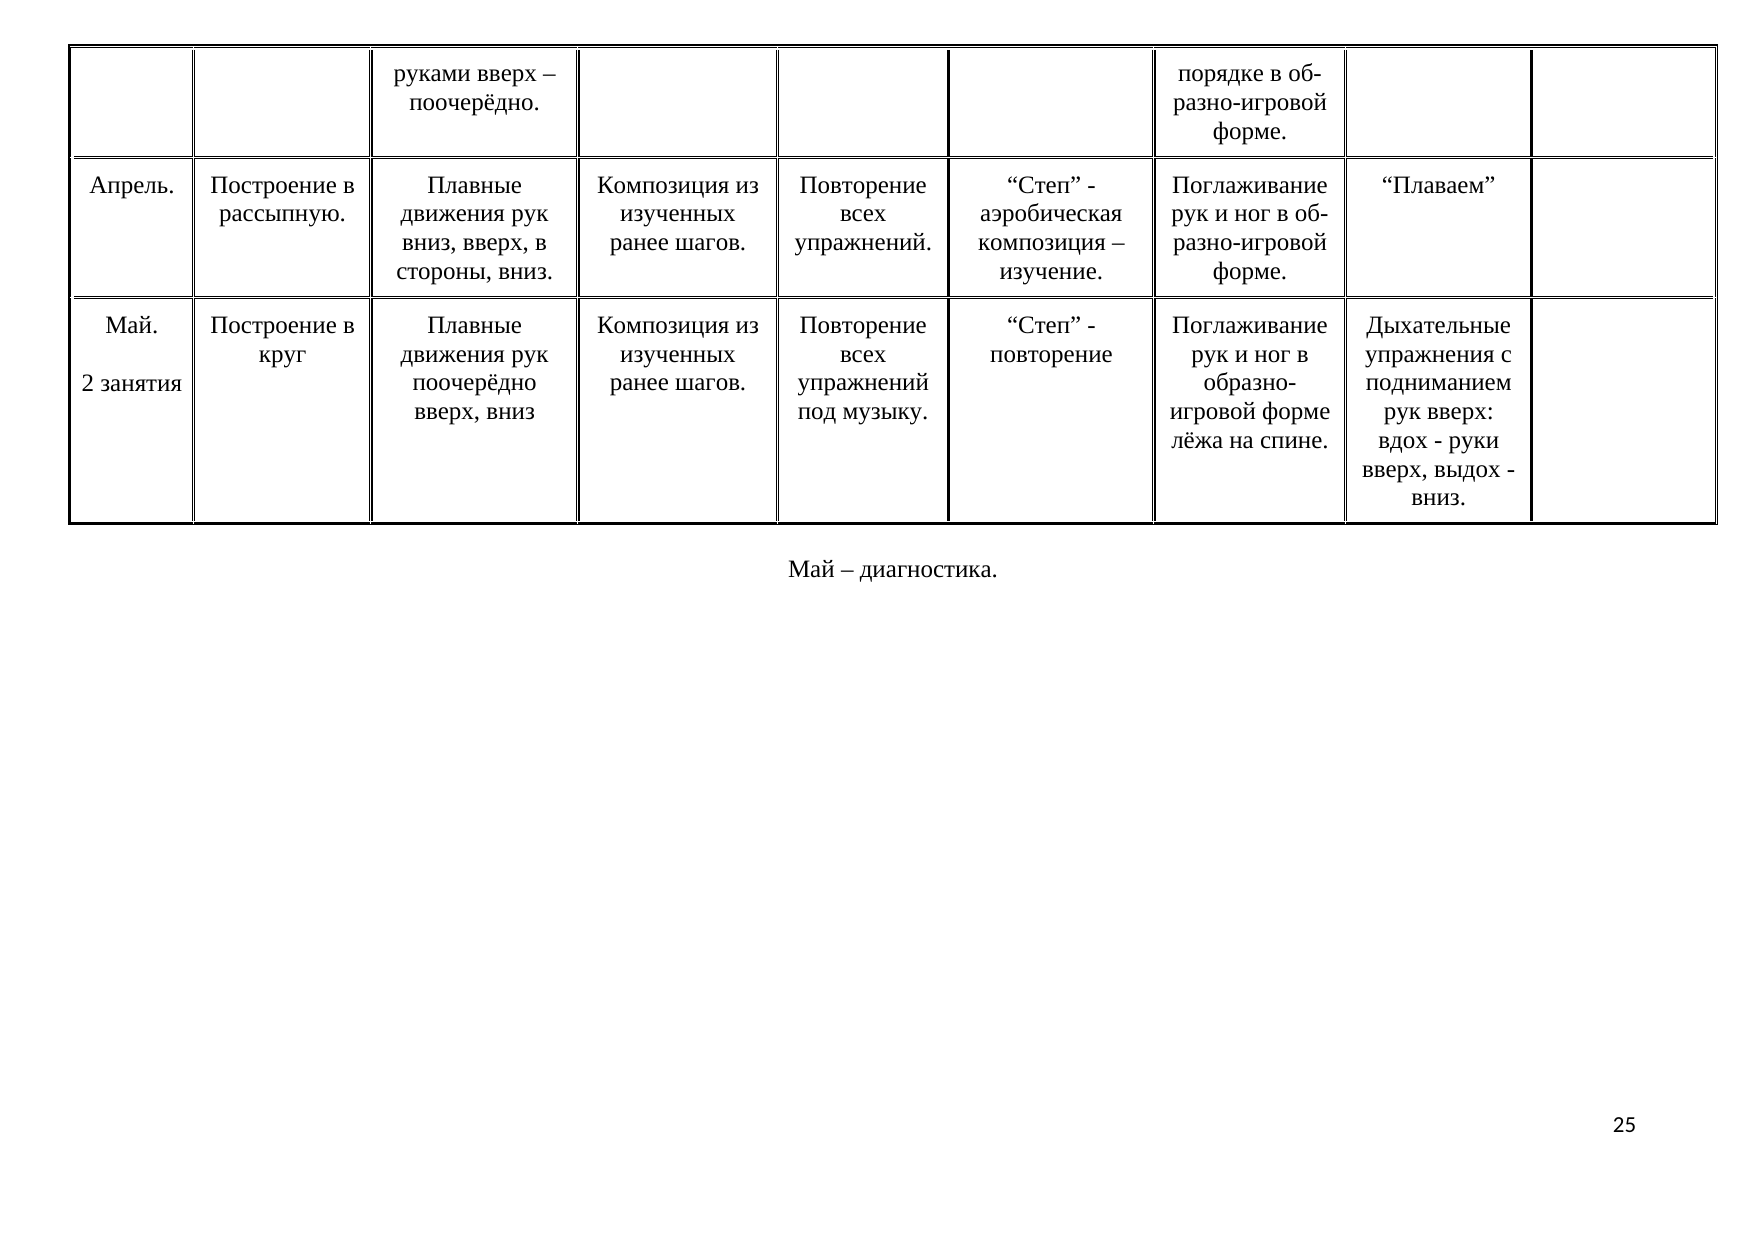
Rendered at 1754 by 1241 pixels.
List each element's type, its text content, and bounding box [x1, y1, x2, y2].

table_cell Композиция из изученных ранее шагов. [580, 159, 776, 296]
table_cell Поглаживание рук и ног в об-разно-игровой форме. [1156, 159, 1344, 296]
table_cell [194, 46, 371, 156]
table_cell “Плаваем” [1347, 159, 1530, 296]
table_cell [948, 46, 1154, 156]
table_cell Композиция из изученных ранее шагов. [578, 299, 778, 522]
table_cell [1531, 296, 1716, 522]
table_cell Дыхательные упражнения с подниманием рук вверх: вдох - руки вверх, выдох - вниз. [1346, 299, 1531, 522]
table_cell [778, 48, 948, 156]
table_cell Построение в круг [194, 296, 371, 522]
table_cell Повторение всех упражнений под музыку. [778, 299, 948, 522]
text Май – диагностика. [150, 554, 1636, 583]
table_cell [371, 46, 578, 156]
table_cell [1531, 156, 1716, 296]
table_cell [1154, 48, 1346, 156]
table_cell Плавные движения рук вниз, вверх, в стороны, вниз. [373, 159, 576, 296]
table_cell Плавные движения рук поочерёдно вверх, вниз [371, 296, 578, 522]
table_cell Апрель. [70, 156, 194, 296]
table_cell Поглаживание рук и ног в образно-игровой форме лёжа на спине. [1154, 299, 1346, 522]
table_cell Март. [71, 48, 194, 156]
table_cell “Тишина” [1531, 48, 1715, 156]
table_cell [578, 48, 778, 156]
table_cell Повторение всех упражнений. [779, 159, 947, 296]
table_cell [1346, 48, 1531, 156]
table_cell “Степ” - повторение [948, 296, 1154, 522]
table_cell Построение в рассыпную. [195, 159, 369, 296]
table_cell “Степ” - аэробическая композиция – изучение. [950, 159, 1152, 296]
table_cell Май. 2 занятия [70, 296, 194, 522]
